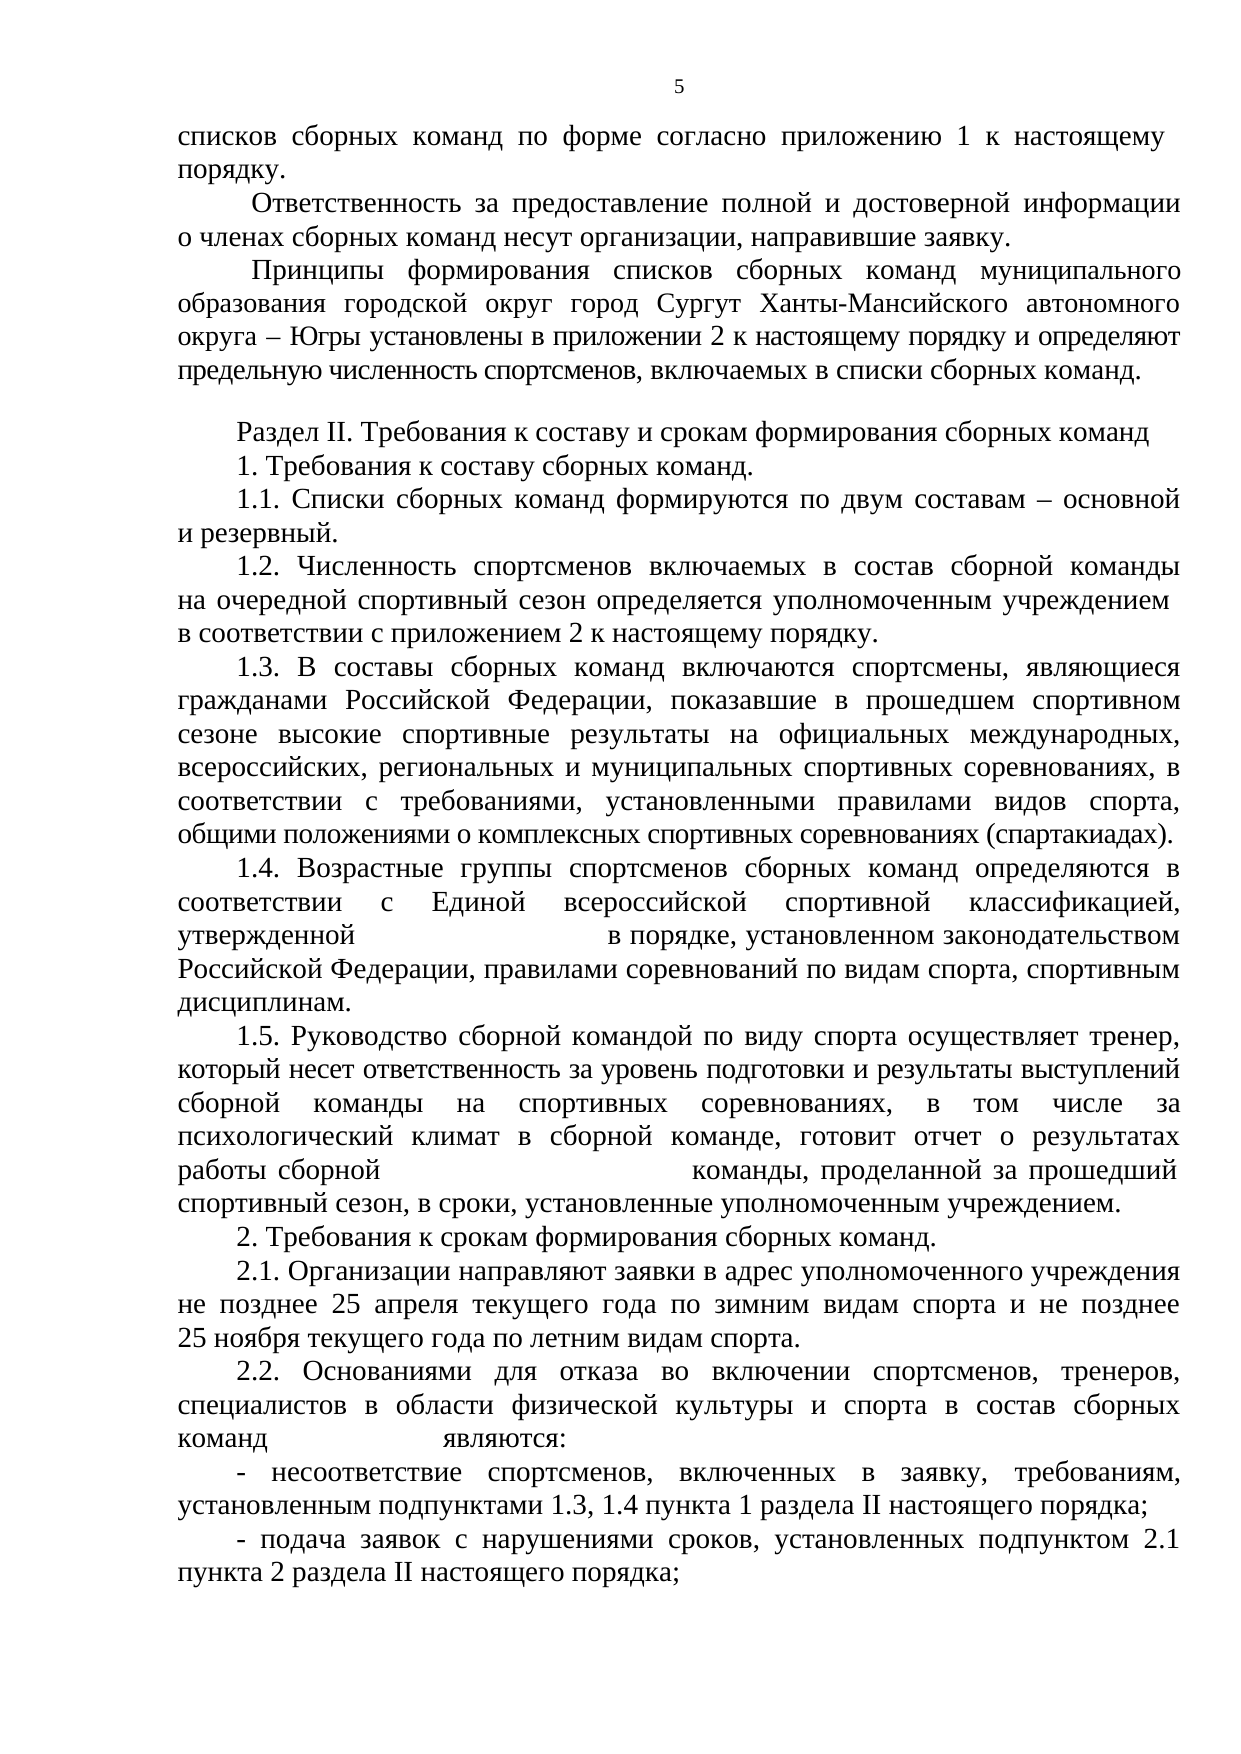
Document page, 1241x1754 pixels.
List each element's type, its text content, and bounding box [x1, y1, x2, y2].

text 1.1. Списки сборных команд формируются по двум составам – основной и резервный. [177, 481, 1181, 548]
text 2. Требования к срокам формирования сборных команд. [177, 1219, 1181, 1253]
text 2.1. Организации направляют заявки в адрес уполномоченного учреждения не позднее 25 апреля текущего года по зимним видам спорта и не позднее 25 ноября текущего года по летним видам спорта. [177, 1253, 1181, 1353]
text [177, 118, 1181, 185]
text 1.5. Руководство сборной командой по виду спорта осуществляет тренер, который несет ответственность за уровень подготовки и результаты выступлений сборной команды на спортивных соревнованиях, в том числе за психологический климат в сборной команде, готовит отчет о результатах работы сборной команды, проделанной за прошедший спортивный сезон, в сроки, установленные уполномоченным учреждением. [177, 1018, 1181, 1219]
text 1. Требования к составу сборных команд. [177, 448, 1181, 481]
text 2.2. Основаниями для отказа во включении спортсменов, тренеров, специалистов в области физической культуры и спорта в состав сборных команд являются: [177, 1353, 1181, 1454]
text - несоответствие спортсменов, включенных в заявку, требованиям, установленным подпунктами 1.3, 1.4 пункта 1 раздела II настоящего порядка; [177, 1454, 1181, 1521]
text 1.2. Численность спортсменов включаемых в состав сборной команды на очередной спортивный сезон определяется уполномоченным учреждением в соответствии с приложением 2 к настоящему порядку. [177, 548, 1181, 649]
text Раздел II. Требования к составу и срокам формирования сборных команд [177, 414, 1181, 448]
text - подача заявок с нарушениями сроков, установленных подпунктом 2.1 пункта 2 раздела II настоящего порядка; [177, 1521, 1181, 1588]
text 1.3. В составы сборных команд включаются спортсмены, являющиеся гражданами Российской Федерации, показавшие в прошедшем спортивном сезоне высокие спортивные результаты на официальных международных, всероссийских, региональных и муниципальных спортивных соревнованиях, в соответствии с требованиями, установленными правилами видов спорта, общими положениями о комплексных спортивных соревнованиях (спартакиадах). [177, 649, 1181, 850]
text Принципы формирования списков сборных команд муниципального образования городской округ город Сургут Ханты-Мансийского автономного округа – Югры установлены в приложении 2 к настоящему порядку и определяют предельную численность спортсменов, включаемых в списки сборных команд. [177, 252, 1181, 385]
text 1.4. Возрастные группы спортсменов сборных команд определяются в соответствии с Единой всероссийской спортивной классификацией, утвержденной в порядке, установленном законодательством Российской Федерации, правилами соревнований по видам спорта, спортивным дисциплинам. [177, 850, 1181, 1018]
text Ответственность за предоставление полной и достоверной информации о членах сборных команд несут организации, направившие заявку. [177, 185, 1181, 252]
